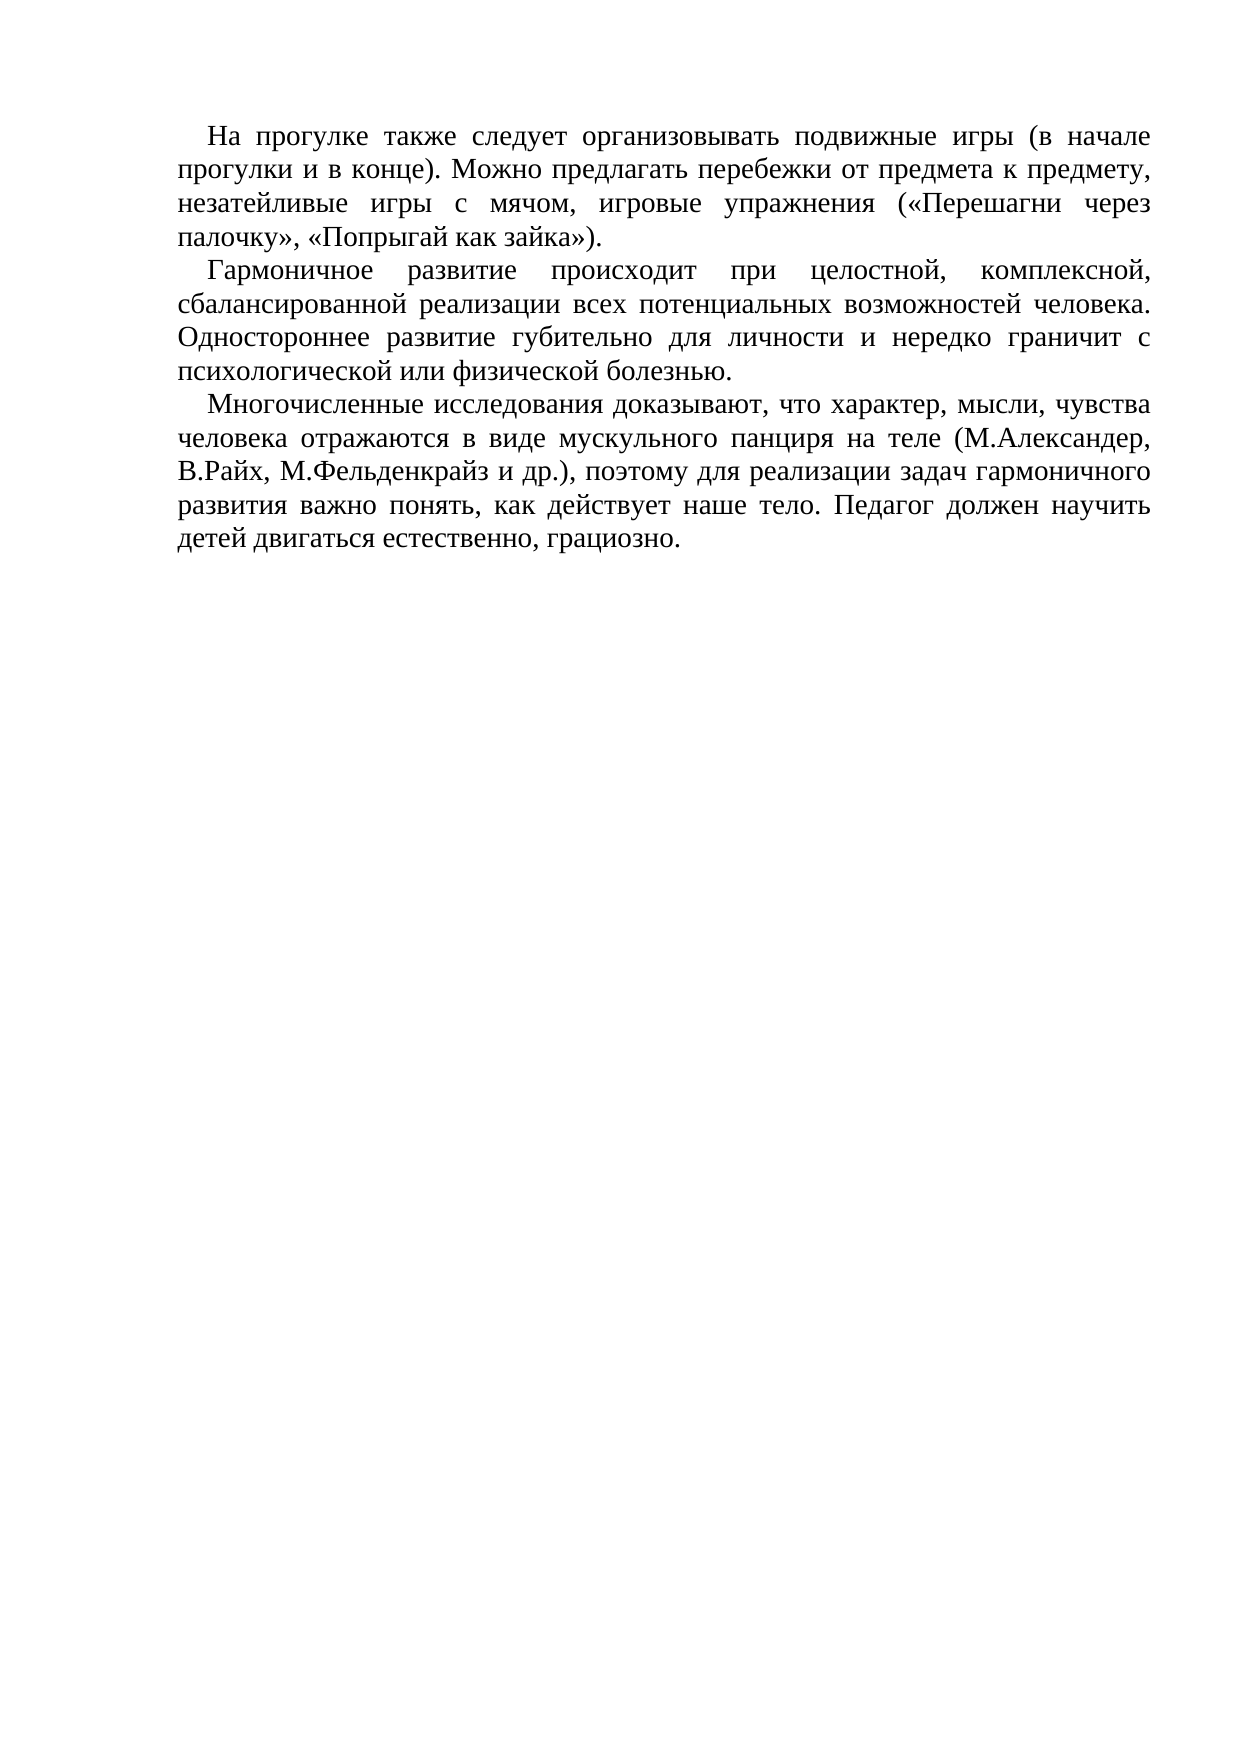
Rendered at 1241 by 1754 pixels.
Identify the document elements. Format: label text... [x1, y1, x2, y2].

text На прогулке также следует организовывать подвижные игры (в начале прогулки и в конце). Можно предлагать перебежки от предмета к предмету, незатейливые игры с мячом, игровые упражнения («Перешагни через палочку», «Попрыгай как зайка»). [177, 118, 1152, 252]
text Гармоничное развитие происходит при целостной, комплексной, сбалансированной реализации всех потенциальных возможностей человека. Одностороннее развитие губительно для личности и нередко граничит с психологической или физической болезнью. [177, 252, 1152, 386]
text Многочисленные исследования доказывают, что характер, мысли, чувства человека отражаются в виде мускульного панциря на теле (М.Александер, В.Райх, М.Фельденкрайз и др.), поэтому для реализации задач гармоничного развития важно понять, как действует наше тело. Педагог должен научить детей двигаться естественно, грациозно. [177, 386, 1152, 554]
